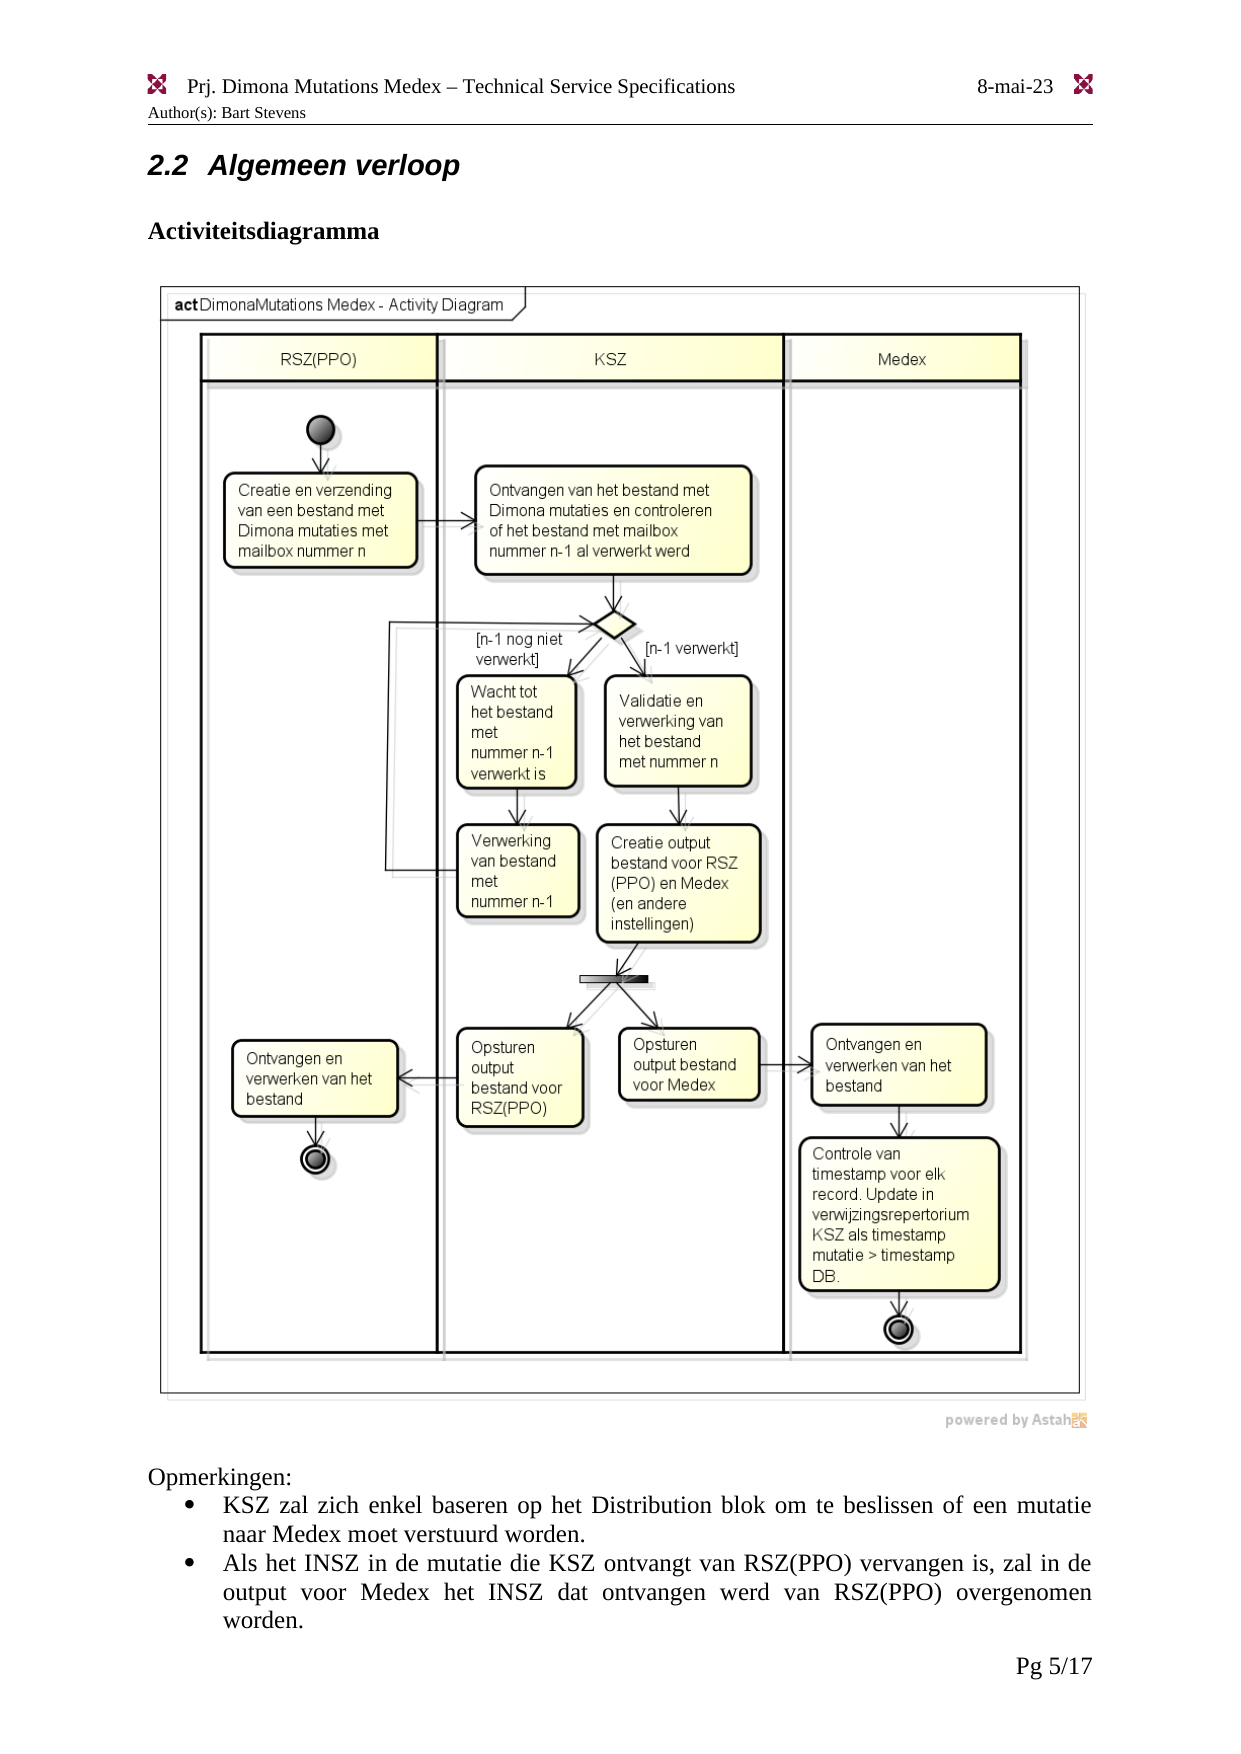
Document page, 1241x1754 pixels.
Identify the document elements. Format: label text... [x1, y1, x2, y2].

subtitle Algemeen verloop [148, 148, 1093, 181]
picture [1074, 74, 1093, 94]
text Opmerkingen: [148, 1462, 1093, 1491]
list Als het INSZ in de mutatie die KSZ ontvangt van RSZ(PPO) vervangen is, zal in de output voor Medex het INSZ dat ontvangen werd van RSZ(PPO) overgenomen worden. [185, 1548, 1093, 1634]
picture [147, 74, 167, 94]
text Activiteitsdiagramma [148, 216, 1093, 245]
list KSZ zal zich enkel baseren op het Distribution blok om te beslissen of een mutatie naar Medex moet verstuurd worden. [185, 1491, 1093, 1548]
picture [147, 273, 1092, 1433]
